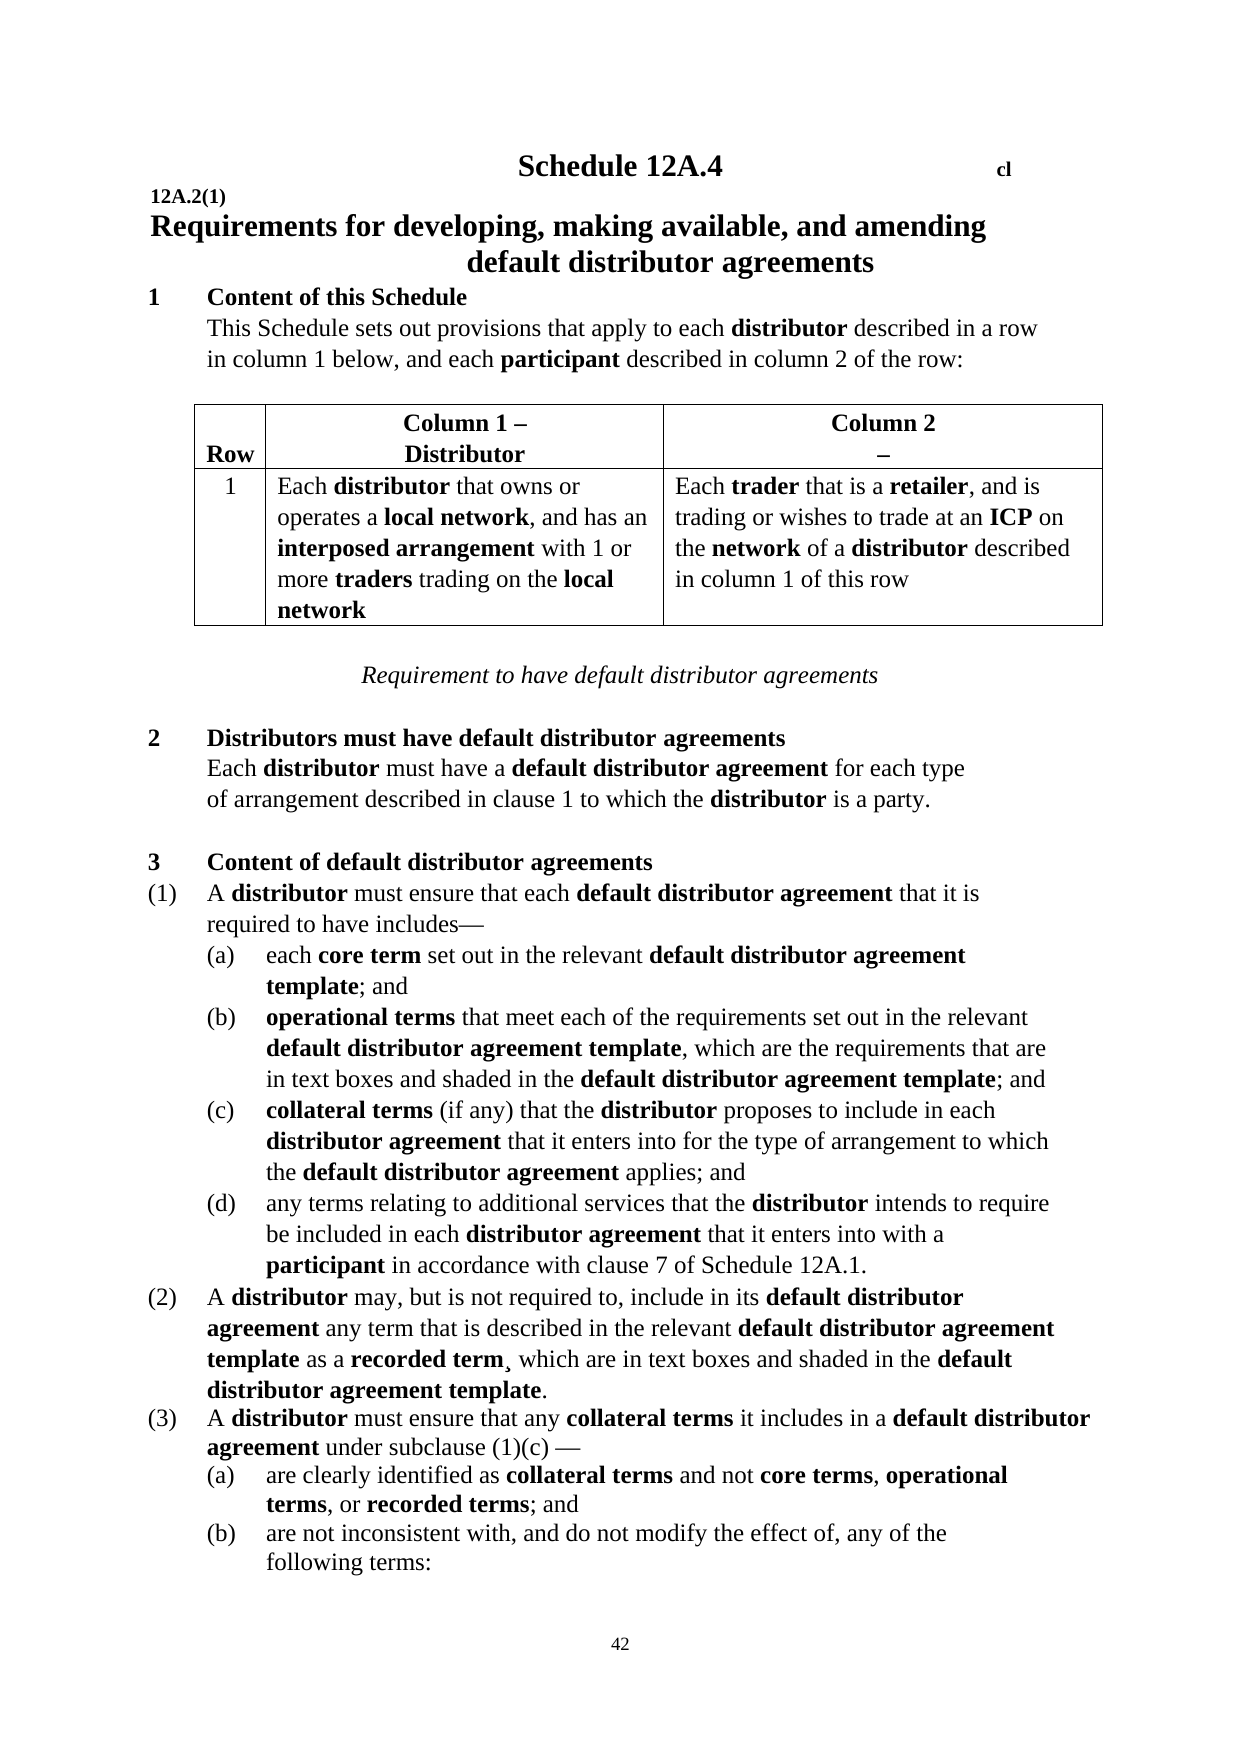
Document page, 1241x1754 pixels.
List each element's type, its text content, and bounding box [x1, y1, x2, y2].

list are clearly identified as collateral terms and not core terms, operational terms, or recorded terms; and [207, 1461, 1067, 1518]
text This Schedule sets out provisions that apply to each distributor described in a row in column 1 below, and each participant described in column 2 of the row: [207, 313, 1051, 373]
table_header Column 2 – Participant [664, 405, 1102, 468]
text Schedule 12A.4 cl 12A.2(1) [150, 148, 1039, 208]
text agreement under subclause (1)(c) — [207, 1432, 1101, 1461]
subtitle Requirements for developing, making available, and amending default distributor agreements [150, 208, 1076, 279]
list A distributor must ensure that any collateral terms it includes in a default distributor [148, 1406, 1101, 1432]
subtitle Distributors must have default distributor agreements [148, 723, 1101, 751]
table_cell Each distributor that owns or operates a local network, and has an interposed arrangement with 1 or more traders trading on the local network [266, 469, 663, 625]
list any terms relating to additional services that the distributor intends to require be included in each distributor agreement that it enters into with a participant in accordance with clause 7 of Schedule 12A.1. [207, 1188, 1065, 1279]
table_header Row [195, 405, 265, 468]
list are not inconsistent with, and do not modify the effect of, any of the following terms: [207, 1518, 1036, 1576]
list each core term set out in the relevant default distributor agreement template; and [207, 940, 1057, 1000]
list A distributor must ensure that each default distributor agreement that it is required to have includes— [148, 878, 1054, 938]
table_header Column 1 – Distributor [266, 405, 663, 468]
table_cell 1 [195, 469, 265, 625]
subtitle Content of this Schedule [148, 282, 1101, 311]
list A distributor may, but is not required to, include in its default distributor agreement any term that is described in the relevant default distributor agreement template as a recorded term¸ which are in text boxes and shaded in the default distributor agreement template. [148, 1282, 1068, 1403]
list collateral terms (if any) that the distributor proposes to include in each distributor agreement that it enters into for the type of arrangement to which the default distributor agreement applies; and [207, 1095, 1071, 1186]
text Requirement to have default distributor agreements [361, 660, 1101, 688]
table_cell Each trader that is a retailer, and is trading or wishes to trade at an ICP on the network of a distributor described in column 1 of this row [664, 469, 1102, 625]
list operational terms that meet each of the requirements set out in the relevant default distributor agreement template, which are the requirements that are in text boxes and shaded in the default distributor agreement template; and [207, 1002, 1057, 1093]
subtitle Content of default distributor agreements [148, 847, 1101, 876]
text Each distributor must have a default distributor agreement for each type of arrangement described in clause 1 to which the distributor is a party. [207, 753, 979, 813]
